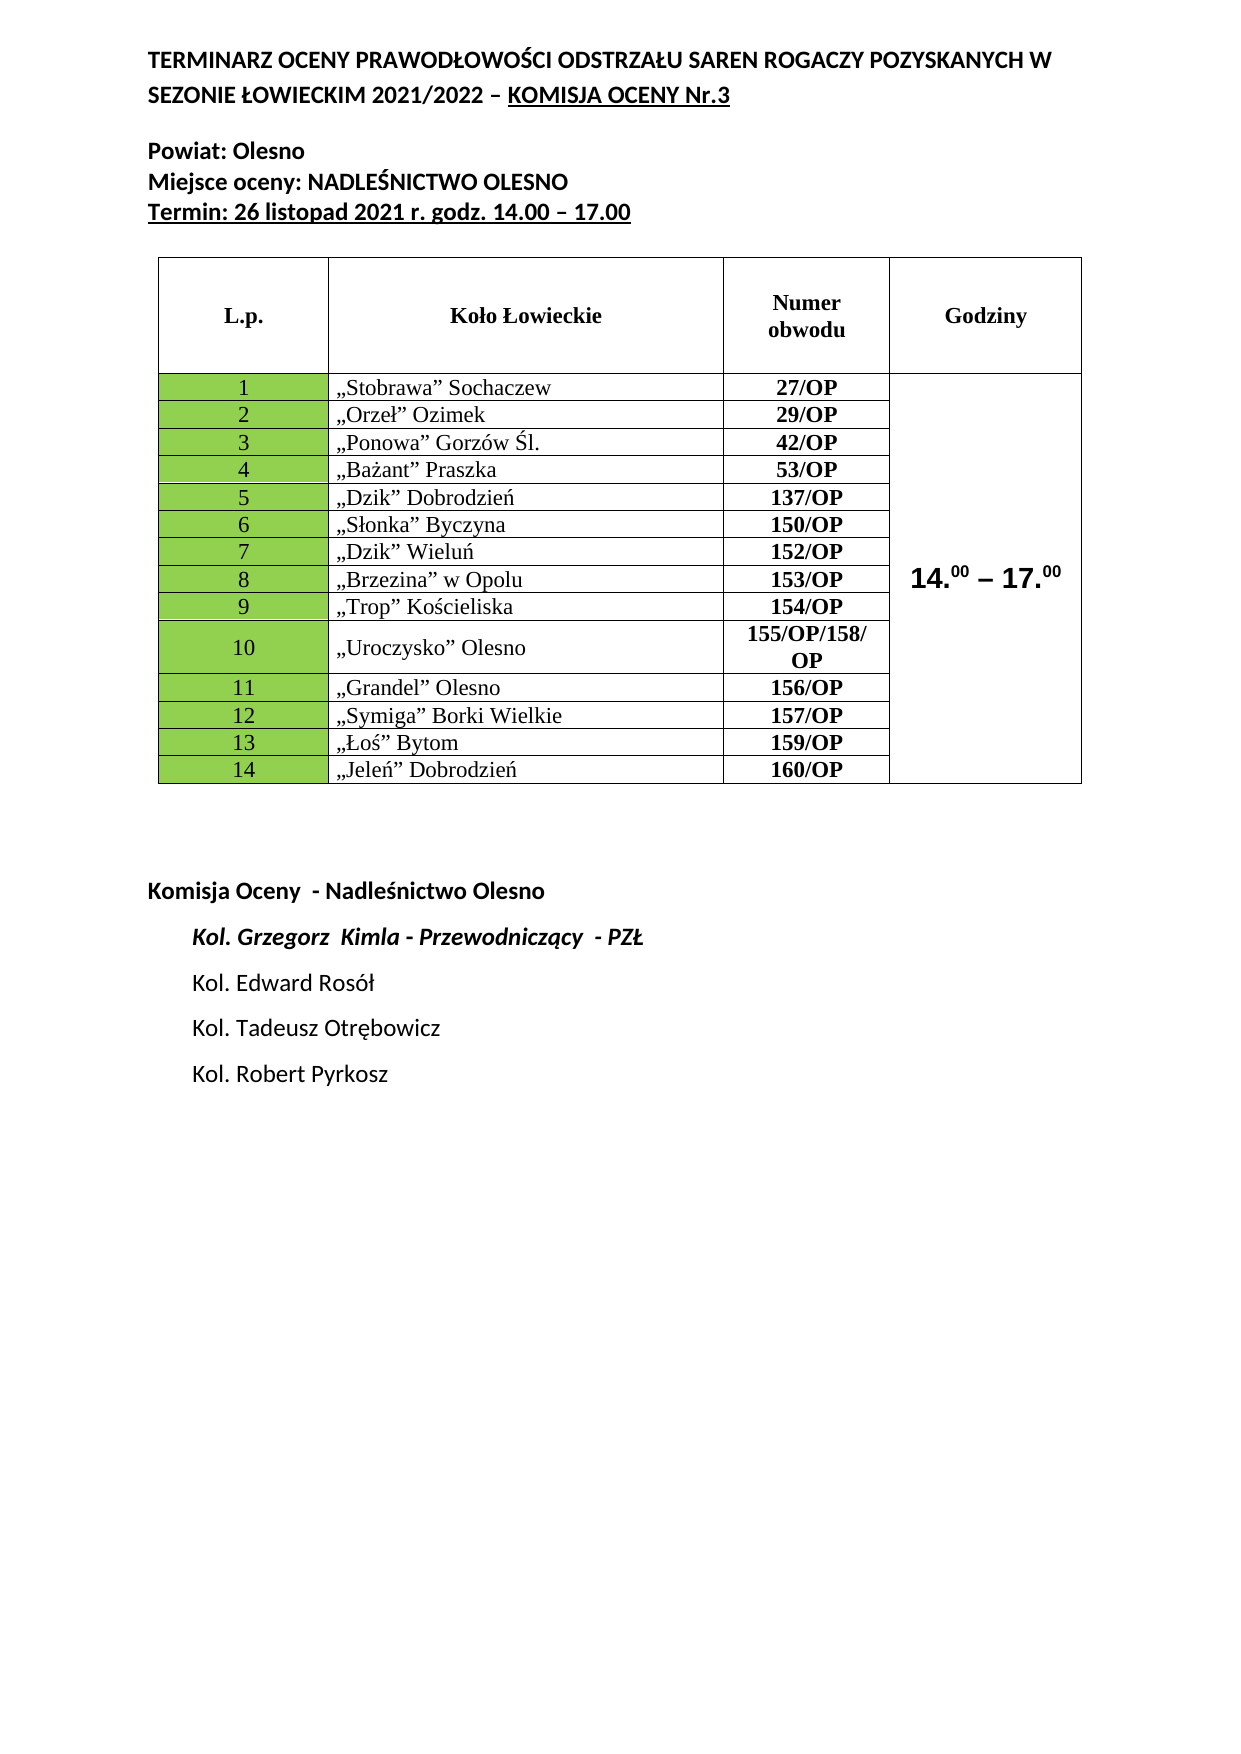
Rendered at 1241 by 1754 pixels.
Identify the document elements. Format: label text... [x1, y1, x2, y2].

table_cell 5 [159, 484, 328, 510]
table_cell 10 [159, 621, 328, 673]
table_cell „Trop” Kościeliska [329, 593, 723, 619]
table_cell 159/OP [724, 729, 889, 755]
table_cell 155/OP/158/OP [724, 621, 889, 673]
table_cell 1 [159, 374, 328, 400]
table_cell „Symiga” Borki Wielkie [329, 702, 723, 728]
table_cell 150/OP [724, 511, 889, 537]
table_cell 157/OP [724, 702, 889, 728]
table_cell 156/OP [724, 674, 889, 701]
table_header Koło Łowieckie [329, 258, 723, 373]
table_cell „Łoś” Bytom [329, 729, 723, 755]
table_cell 13 [159, 729, 328, 755]
table_cell 29/OP [724, 401, 889, 428]
table_header L.p. [159, 258, 328, 373]
text Kol. Tadeusz Otrębowicz [148, 1012, 1093, 1043]
table_cell 53/OP [724, 456, 889, 482]
text TERMINARZ OCENY PRAWODŁOWOŚCI ODSTRZAŁU SAREN ROGACZY POZYSKANYCH W SEZONIE ŁOWIECKIM 2021/2022 – KOMISJA OCENY Nr.3 [148, 44, 1093, 110]
table_header Numer obwodu [724, 258, 889, 373]
table_cell 4 [159, 456, 328, 482]
table_cell 6 [159, 511, 328, 537]
table_cell „Bażant” Praszka [329, 456, 723, 482]
text Kol. Edward Rosół [148, 967, 1093, 997]
table_cell 152/OP [724, 538, 889, 565]
table_cell 137/OP [724, 484, 889, 510]
table_cell „Orzeł” Ozimek [329, 401, 723, 428]
text Kol. Grzegorz Kimla - Przewodniczący - PZŁ [148, 921, 1093, 952]
table_cell 14 [159, 756, 328, 783]
text Komisja Oceny - Nadleśnictwo Olesno [148, 875, 1093, 906]
table_cell „Jeleń” Dobrodzień [329, 756, 723, 783]
table_cell 27/OP [724, 374, 889, 400]
table_cell 42/OP [724, 429, 889, 455]
table_cell „Brzezina” w Opolu [329, 566, 723, 592]
table_cell 154/OP [724, 593, 889, 619]
text Kol. Robert Pyrkosz [148, 1058, 1093, 1089]
table_cell 3 [159, 429, 328, 455]
table_cell 14.00 – 17.00 [890, 374, 1081, 783]
table_cell 160/OP [724, 756, 889, 783]
table_cell 8 [159, 566, 328, 592]
table_cell 12 [159, 702, 328, 728]
text Miejsce oceny: NADLEŚNICTWO OLESNO [148, 166, 1093, 196]
table_cell „Dzik” Wieluń [329, 538, 723, 565]
table_cell „Dzik” Dobrodzień [329, 484, 723, 510]
text Powiat: Olesno [148, 135, 1093, 166]
table_cell 9 [159, 593, 328, 619]
table_header Godziny [890, 258, 1081, 373]
table_cell 153/OP [724, 566, 889, 592]
table_cell 11 [159, 674, 328, 701]
table_cell 2 [159, 401, 328, 428]
table_cell „Uroczysko” Olesno [329, 621, 723, 673]
text Termin: 26 listopad 2021 r. godz. 14.00 – 17.00 [148, 196, 1093, 227]
table_cell „Słonka” Byczyna [329, 511, 723, 537]
table_cell „Stobrawa” Sochaczew [329, 374, 723, 400]
table_cell 7 [159, 538, 328, 565]
table_cell „Ponowa” Gorzów Śl. [329, 429, 723, 455]
table_cell „Grandel” Olesno [329, 674, 723, 701]
